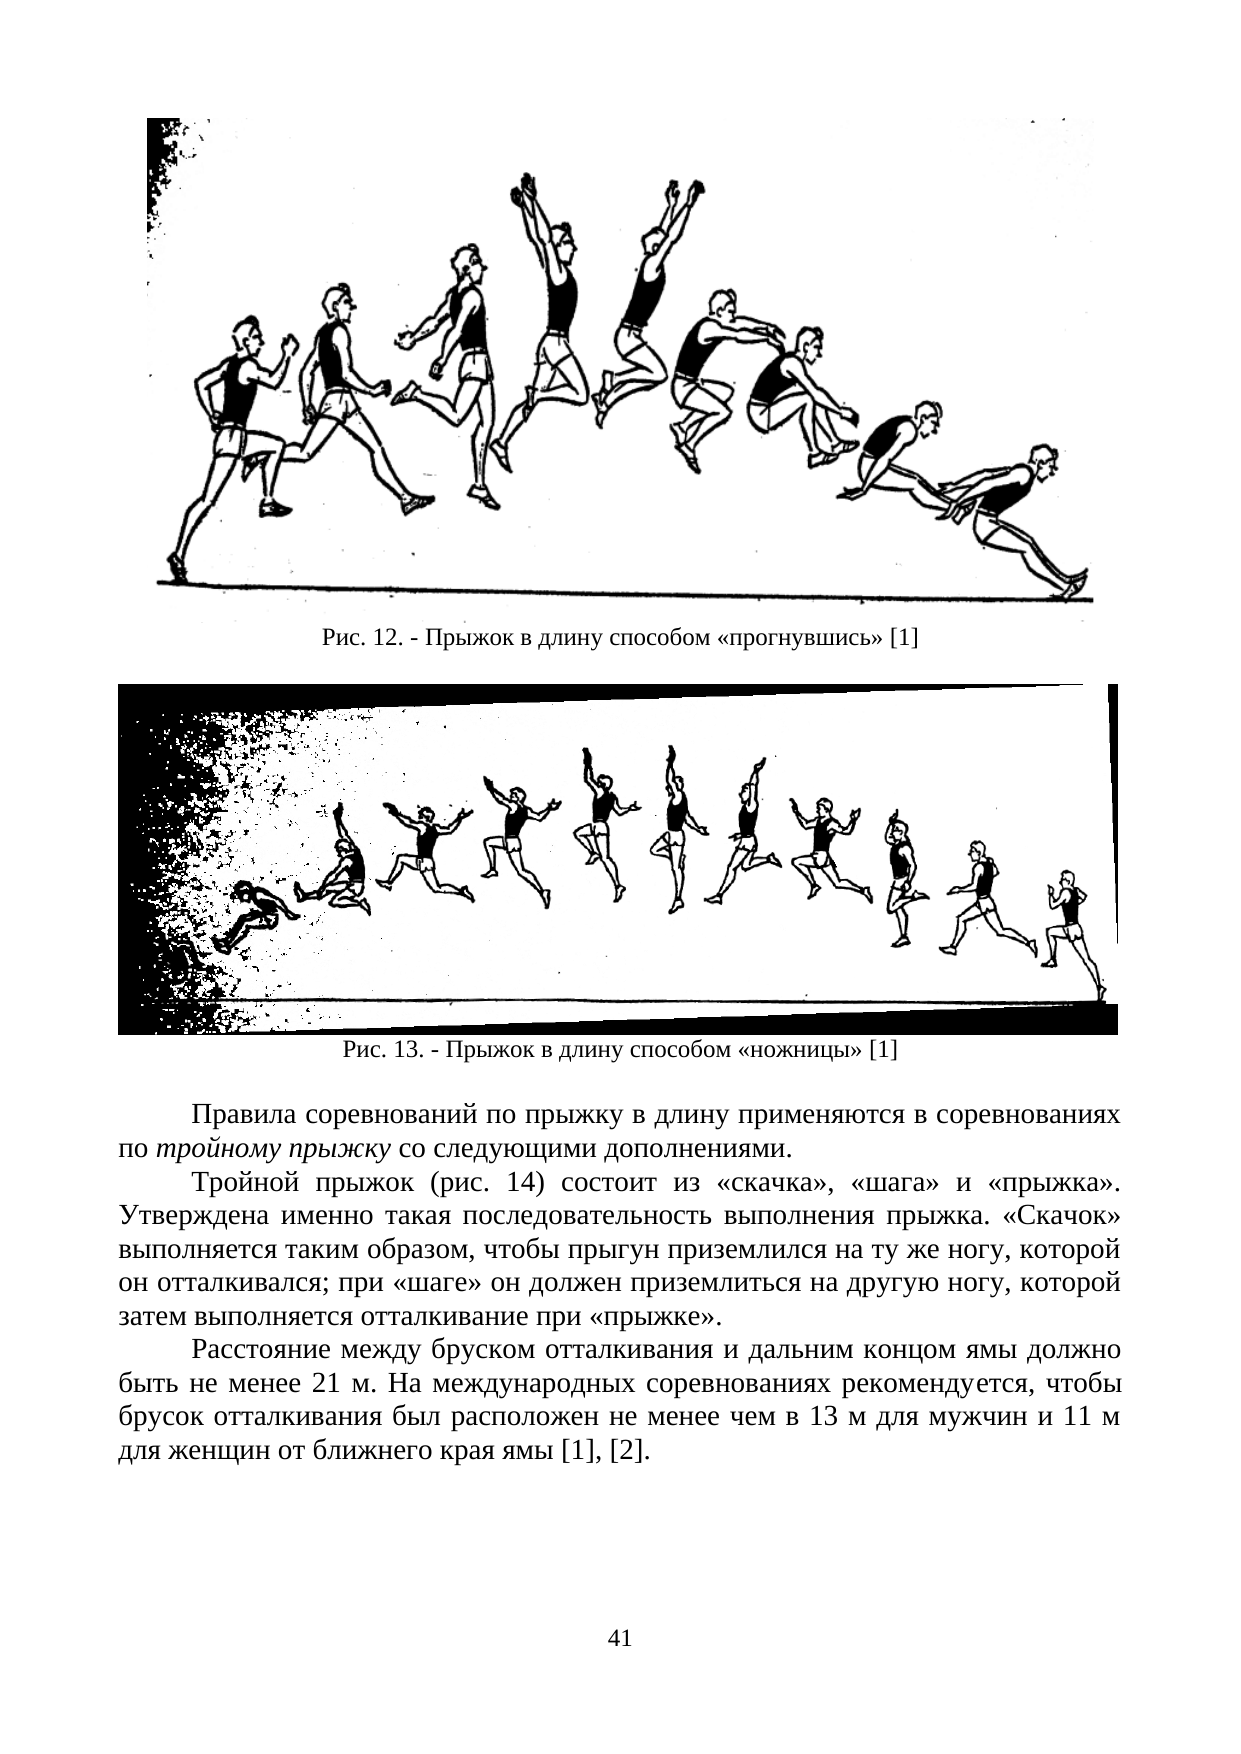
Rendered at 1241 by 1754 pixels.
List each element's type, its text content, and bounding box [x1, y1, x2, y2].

text Тройной прыжок (рис. 14) состоит из «скачка», «шага» и «прыжка». Утверждена именно такая последовательность выполнения прыжка. «Скачок» выполняется таким образом, чтобы прыгун приземлился на ту же ногу, которой он отталкивался; при «шаге» он должен приземлиться на другую ногу, которой затем выполняется отталкивание при «прыжке». [118, 1164, 1122, 1331]
text Рис. 12. - Прыжок в длину способом «прогнувшись» [1] [118, 622, 1122, 651]
text Расстояние между бруском отталкивания и дальним концом ямы должно быть не менее 21 м. На международных соревнованиях рекомендуется, чтобы брусок отталкивания был расположен не менее чем в 13 м для мужчин и 11 м для женщин от ближнего края ямы [1], [2]. [118, 1331, 1122, 1466]
text Рис. 13. - Прыжок в длину способом «ножницы» [1] [118, 1034, 1122, 1063]
text Правила соревнований по прыжку в длину применяются в соревнованиях по тройному прыжку со следующими дополнениями. [118, 1097, 1122, 1164]
